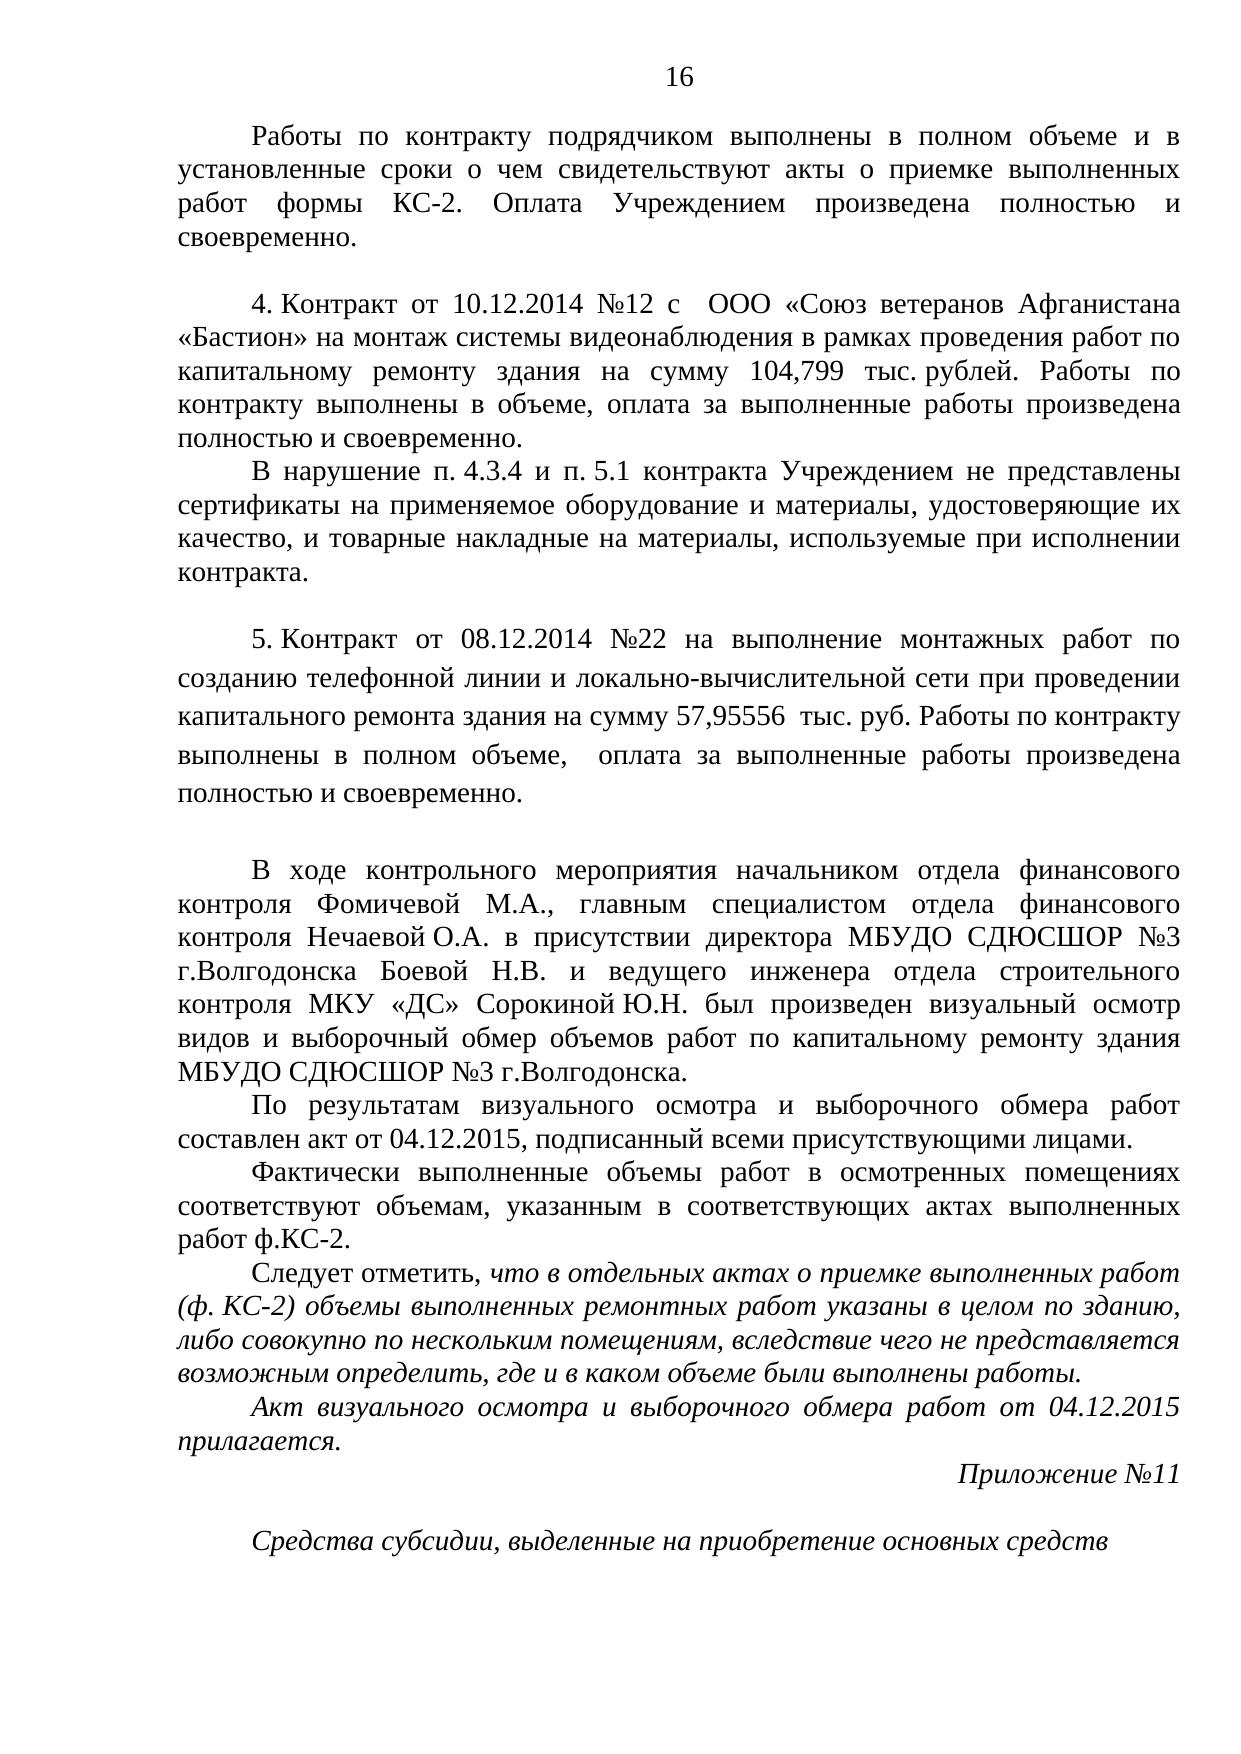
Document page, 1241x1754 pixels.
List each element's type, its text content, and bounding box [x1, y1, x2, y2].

list В ходе контрольного мероприятия начальником отдела финансового контроля Фомичевой М.А., главным специалистом отдела финансового контроля Нечаевой О.А. в присутствии директора МБУДО СДЮСШОР №3 г.Волгодонска Боевой Н.В. и ведущего инженера отдела строительного контроля МКУ «ДС» Сорокиной Ю.Н. был произведен визуальный осмотр видов и выборочный обмер объемов работ по капитальному ремонту здания МБУДО СДЮСШОР №3 г.Волгодонска. [177, 852, 1181, 1087]
list Приложение №11 [177, 1456, 1181, 1490]
list Контракт от 10.12.2014 №12 с ООО «Союз ветеранов Афганистана «Бастион» на монтаж системы видеонаблюдения в рамках проведения работ по капитальному ремонту здания на сумму 104,799 тыс. рублей. Работы по контракту выполнены в объеме, оплата за выполненные работы произведена полностью и своевременно. [177, 286, 1181, 453]
list Средства субсидии, выделенные на приобретение основных средств [177, 1523, 1181, 1557]
text Следует отметить, что в отдельных актах о приемке выполненных работ (ф. КС-2) объемы выполненных ремонтных работ указаны в целом по зданию, либо совокупно по нескольким помещениям, вследствие чего не представляется возможным определить, где и в каком объеме были выполнены работы. [177, 1255, 1181, 1389]
list По результатам визуального осмотра и выборочного обмера работ составлен акт от 04.12.2015, подписанный всеми присутствующими лицами. [177, 1087, 1181, 1154]
text В нарушение п. 4.3.4 и п. 5.1 контракта Учреждением не представлены сертификаты на применяемое оборудование и материалы, удостоверяющие их качество, и товарные накладные на материалы, используемые при исполнении контракта. [177, 453, 1181, 588]
list Акт визуального осмотра и выборочного обмера работ от 04.12.2015 прилагается. [177, 1389, 1181, 1456]
list Фактически выполненные объемы работ в осмотренных помещениях соответствуют объемам, указанным в соответствующих актах выполненных работ ф.КС-2. [177, 1154, 1181, 1255]
list Контракт от 08.12.2014 №22 на выполнение монтажных работ по созданию телефонной линии и локально-вычислительной сети при проведении капитального ремонта здания на сумму 57,95556 тыс. руб. Работы по контракту выполнены в полном объеме, оплата за выполненные работы произведена полностью и своевременно. [177, 621, 1181, 809]
list Работы по контракту подрядчиком выполнены в полном объеме и в установленные сроки о чем свидетельствуют акты о приемке выполненных работ формы КС-2. Оплата Учреждением произведена полностью и своевременно. [177, 118, 1181, 252]
